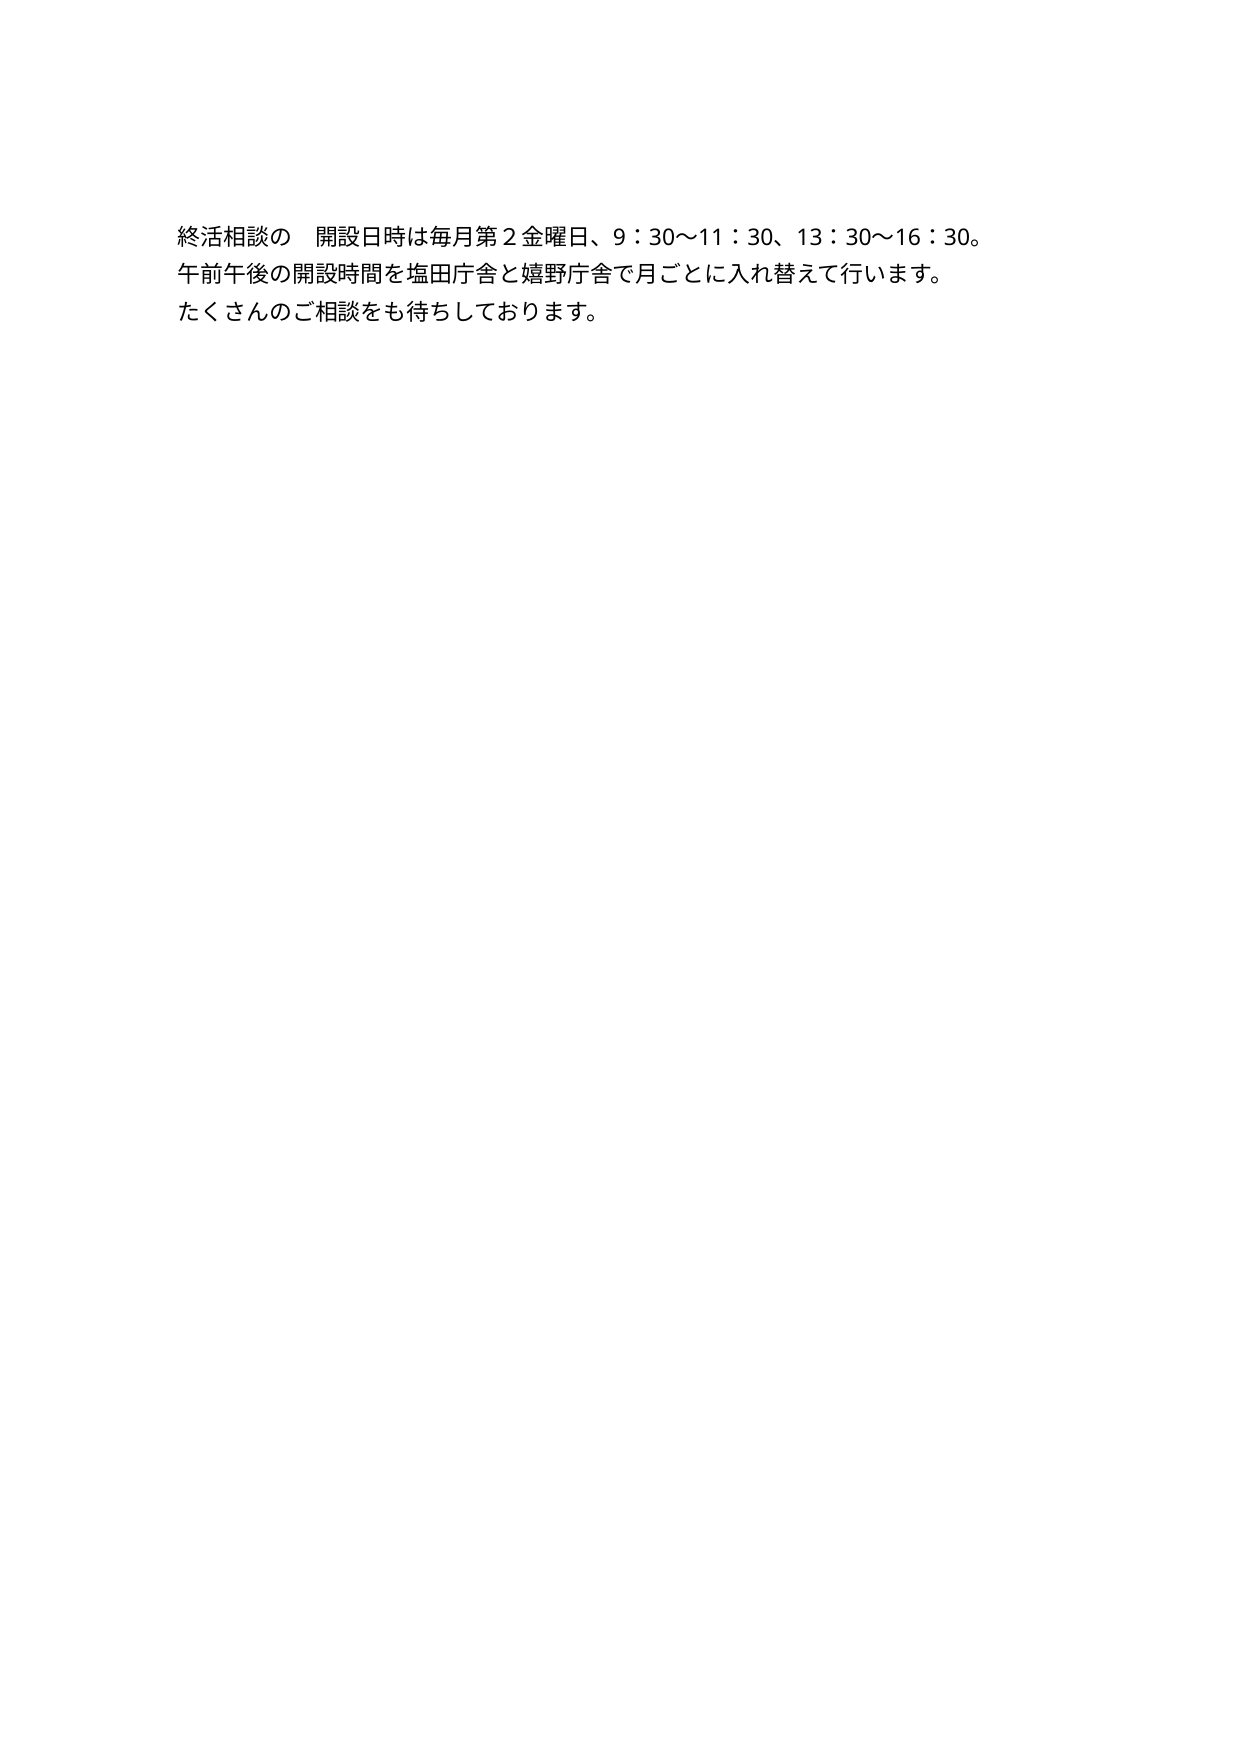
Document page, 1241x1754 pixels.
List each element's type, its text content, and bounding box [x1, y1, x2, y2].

text 終活相談の 開設日時は毎月第２金曜日、9：30～11：30、13：30～16：30。 [177, 217, 1063, 254]
text たくさんのご相談をも待ちしております。 [177, 292, 1063, 329]
text 午前午後の開設時間を塩田庁舎と嬉野庁舎で月ごとに入れ替えて行います。 [177, 254, 1063, 292]
